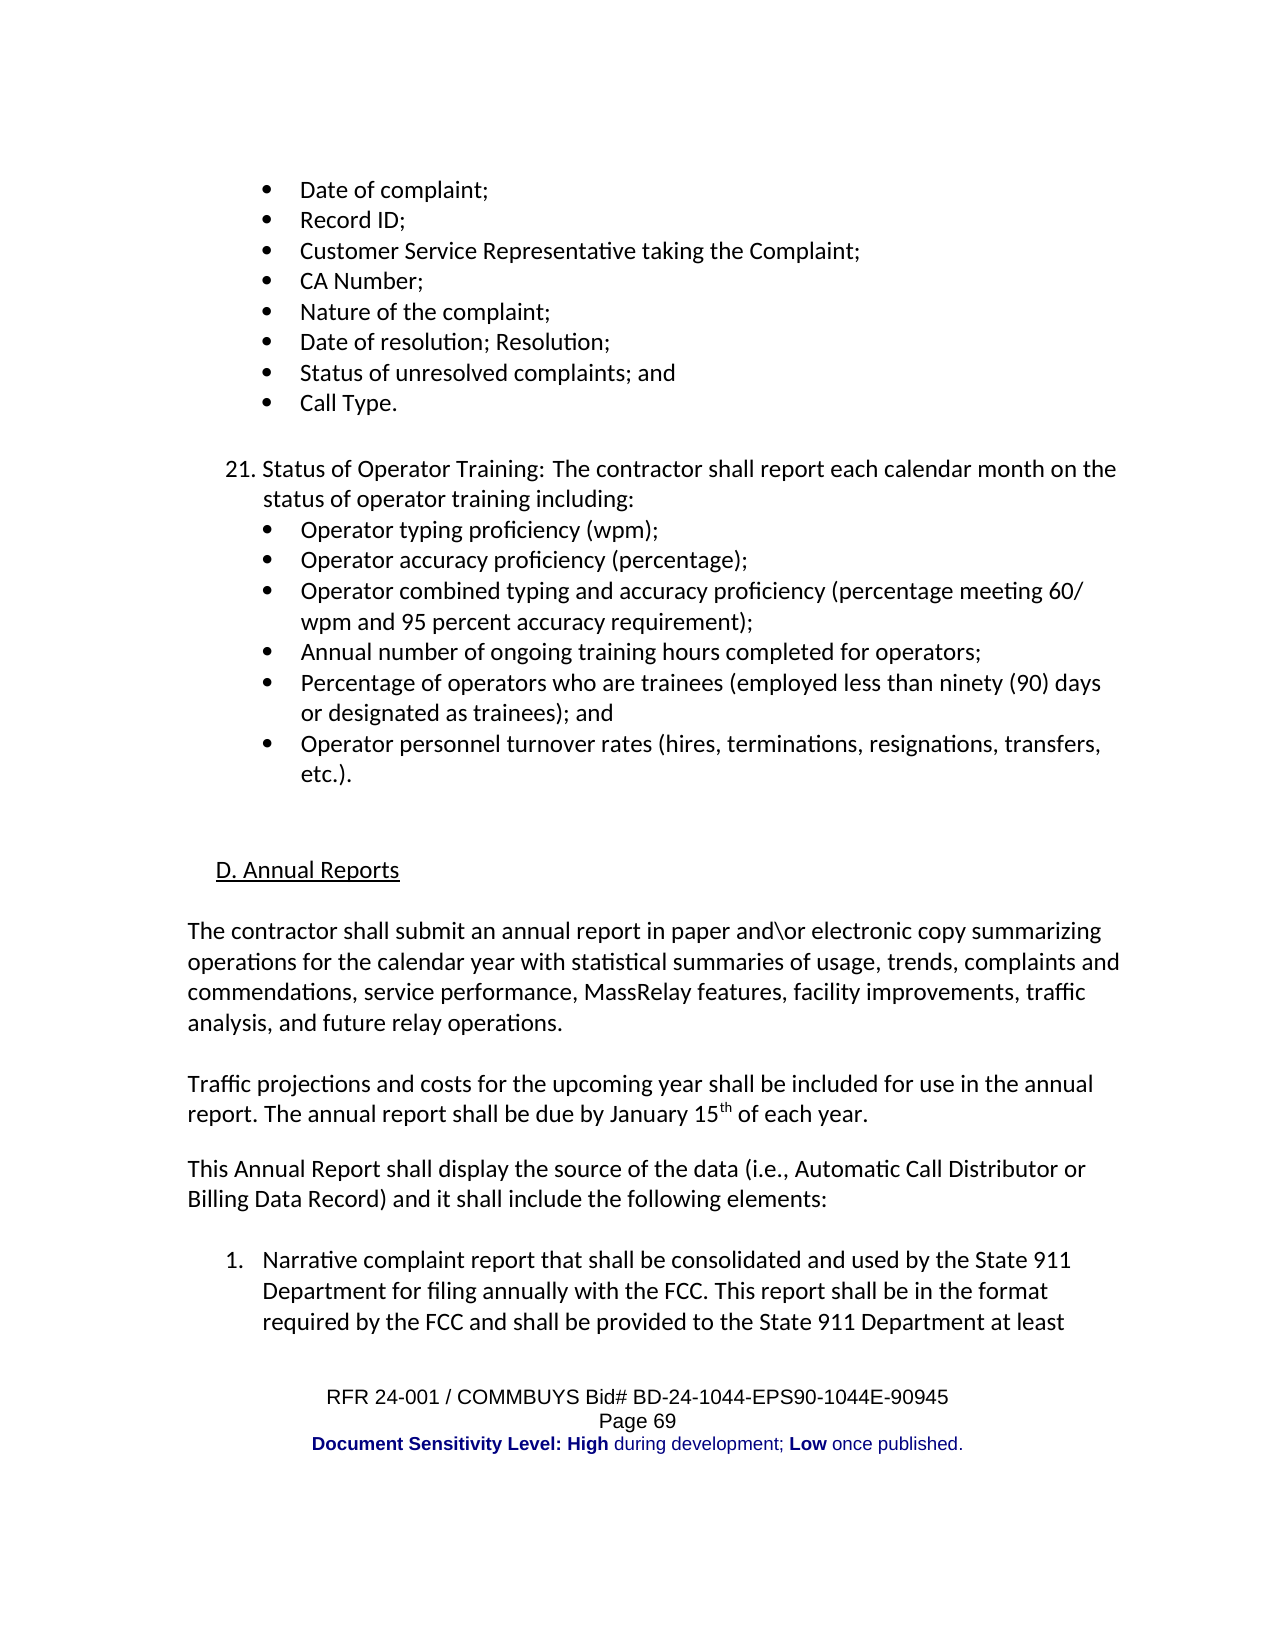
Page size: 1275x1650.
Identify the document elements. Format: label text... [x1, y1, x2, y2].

list Customer Service Representative taking the Complaint; [262, 235, 1125, 266]
list Status of unresolved complaints; and [262, 357, 1125, 388]
text The contractor shall submit an annual report in paper and\or electronic copy summarizing operations for the calendar year with statistical summaries of usage, trends, complaints and commendations, service performance, MassRelay features, facility improvements, traffic analysis, and future relay operations. [187, 915, 1125, 1037]
list CA Number; [262, 266, 1125, 296]
list Operator combined typing and accuracy proficiency (percentage meeting 60/ wpm and 95 percent accuracy requirement); [263, 575, 1125, 636]
list Annual number of ongoing training hours completed for operators; [263, 636, 1125, 667]
list Record ID; [262, 204, 1125, 235]
list Operator accuracy proficiency (percentage); [263, 545, 1125, 575]
text 21. Status of Operator Training: The contractor shall report each calendar month on the status of operator training including: [225, 453, 1125, 514]
subtitle D. Annual Reports [216, 854, 1125, 915]
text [225, 1244, 1125, 1336]
list Operator typing proficiency (wpm); [263, 514, 1125, 545]
list Nature of the complaint; [262, 296, 1125, 327]
list Operator personnel turnover rates (hires, terminations, resignations, transfers, etc.). [263, 728, 1125, 789]
list Percentage of operators who are trainees (employed less than ninety (90) days or designated as trainees); and [263, 667, 1125, 728]
list Date of complaint; [262, 174, 1125, 204]
text This Annual Report shall display the source of the data (i.e., Automatic Call Distributor or Billing Data Record) and it shall include the following elements: [187, 1153, 1125, 1214]
list Call Type. [262, 388, 1125, 418]
text Traffic projections and costs for the upcoming year shall be included for use in the annual report. The annual report shall be due by January 15th of each year. [187, 1068, 1125, 1129]
list Date of resolution; Resolution; [262, 327, 1125, 357]
